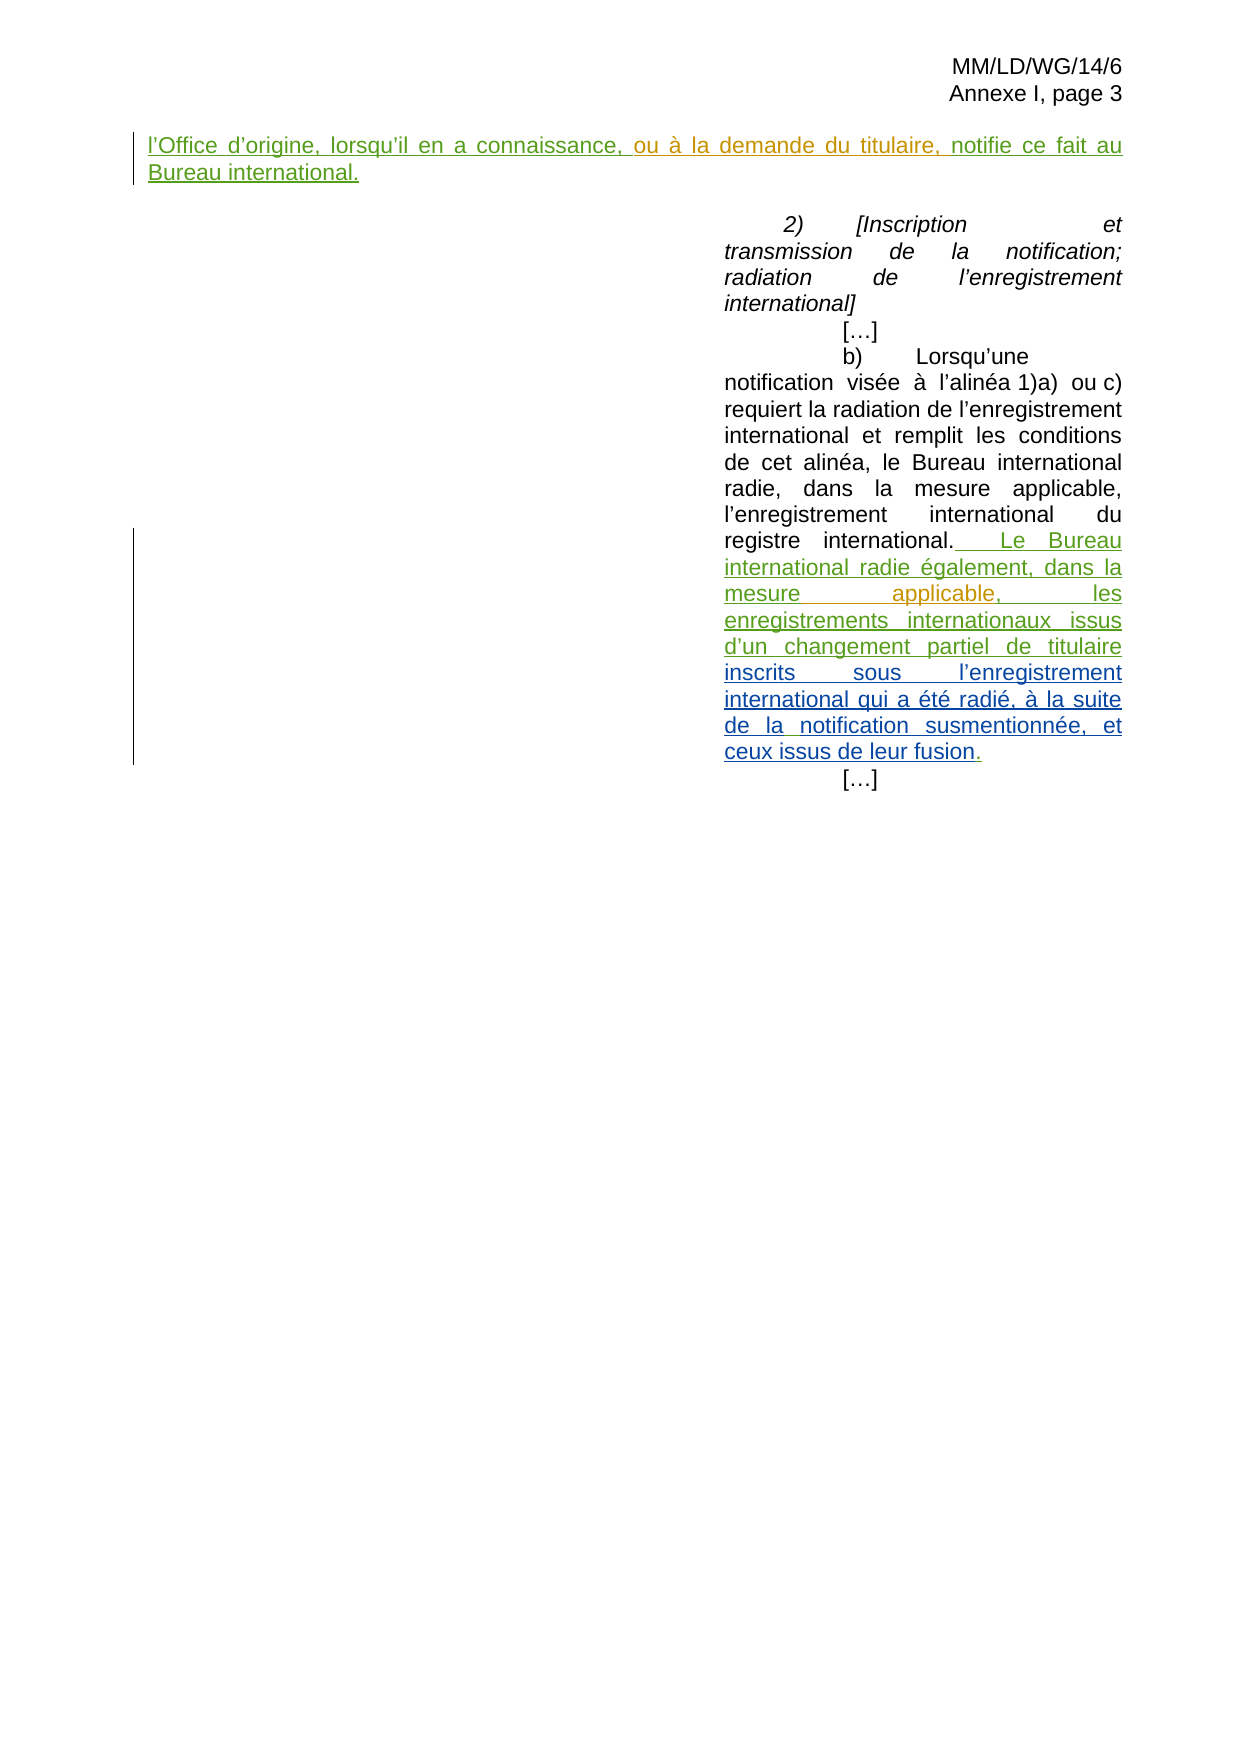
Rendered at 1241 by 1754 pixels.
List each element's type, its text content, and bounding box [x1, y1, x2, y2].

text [148, 132, 1122, 155]
text […] [724, 317, 1122, 343]
text […] [724, 765, 1122, 791]
text b) Lorsqu’une notification visée à l’alinéa 1)a) ou c) requiert la radiation de l’enregistrement international et remplit les conditions de cet alinéa, le Bureau international radie, dans la mesure applicable, l’enregistrement international du registre international. [724, 343, 1122, 577]
text 2) [Inscription et transmission de la notification; radiation de l’enregistrement international] [724, 211, 1122, 317]
